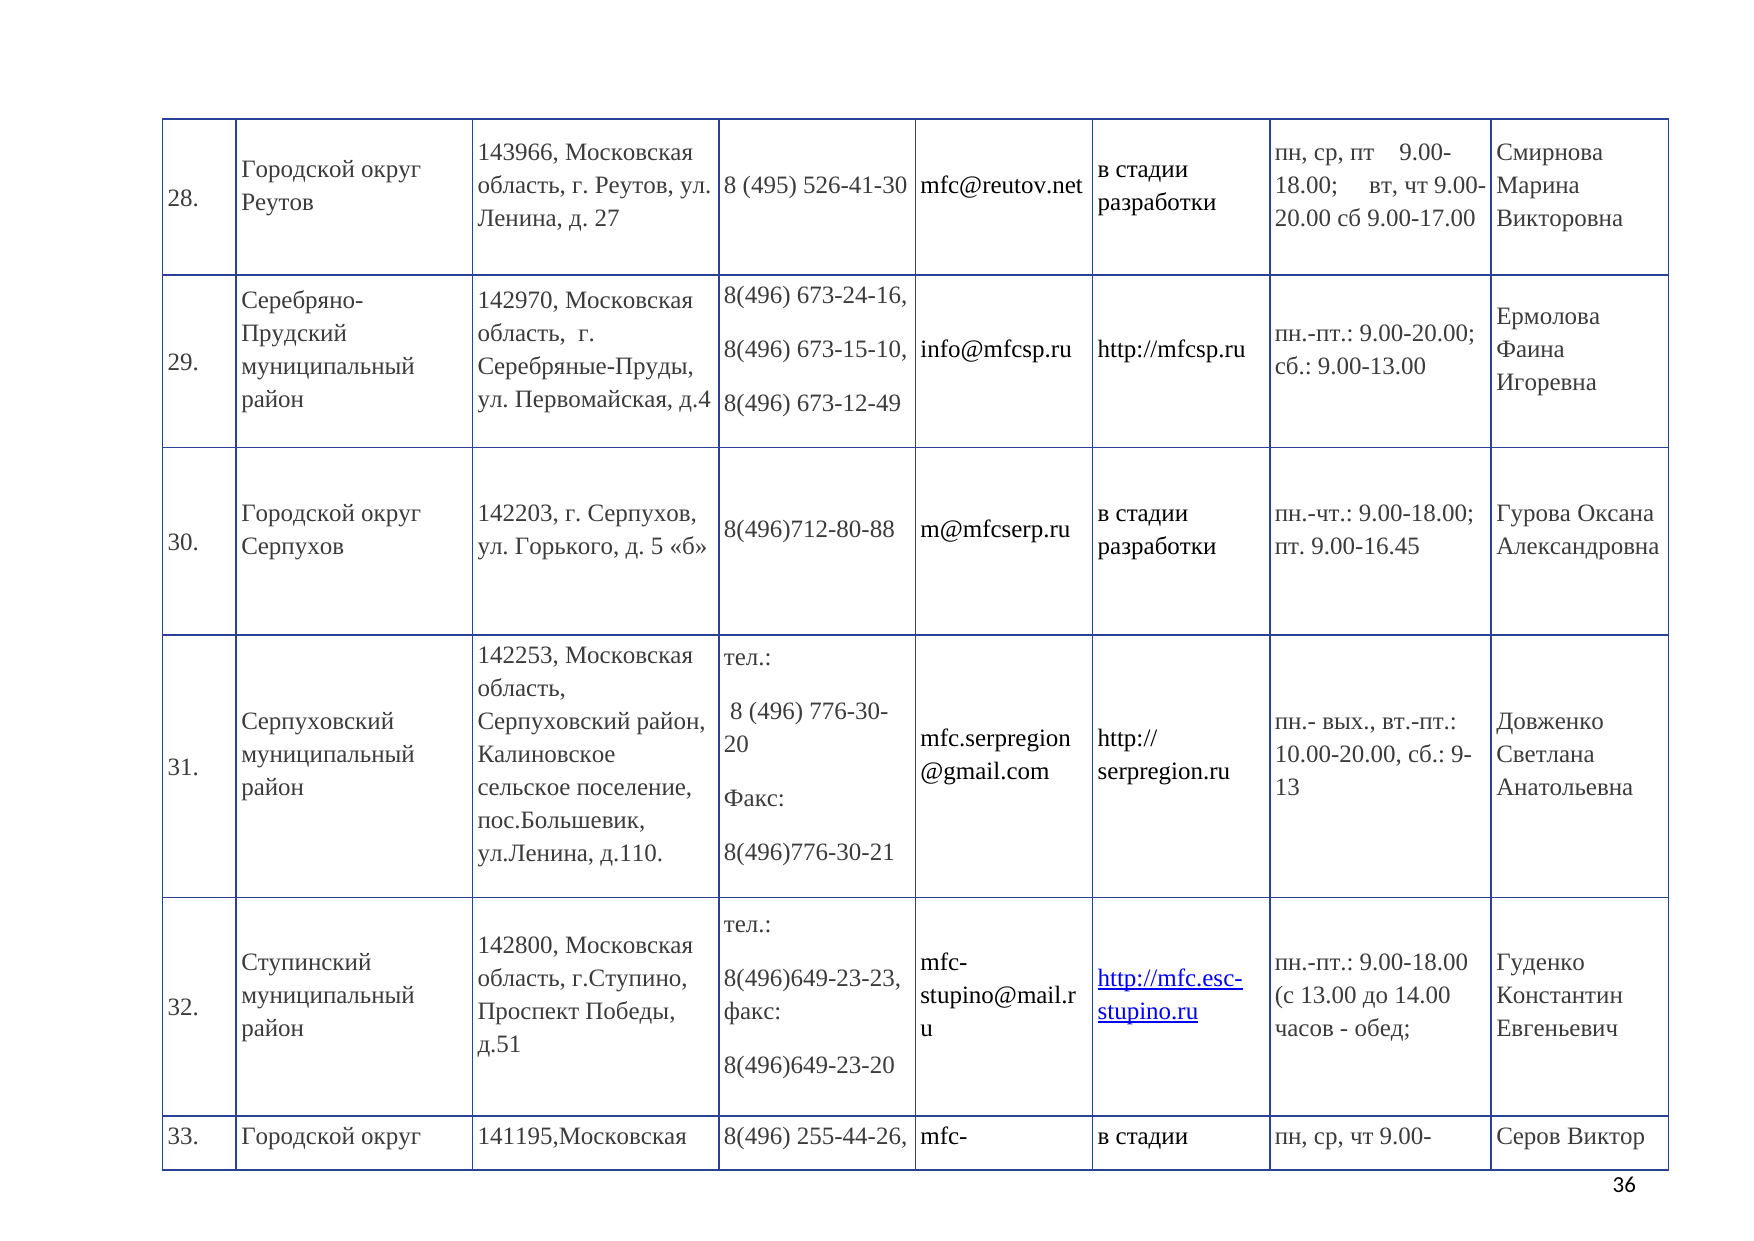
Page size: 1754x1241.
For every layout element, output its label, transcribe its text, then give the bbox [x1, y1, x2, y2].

table_cell Ступинский муниципальный район [237, 898, 472, 1115]
table_cell в стадии разработки [1093, 448, 1269, 634]
table_cell 142800, Московская область, г.Ступино, Проспект Победы, д.51 [473, 898, 718, 1115]
table_cell Гурова Оксана Александровна [1492, 448, 1668, 634]
table_cell info@mfcsp.ru [916, 276, 1092, 446]
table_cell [916, 1117, 1092, 1169]
table_cell пн.-пт.: 9.00-18.00 (с 13.00 до 14.00 часов - обед; [1271, 898, 1490, 1115]
table_cell Довженко Светлана Анатольевна [1492, 636, 1668, 896]
table_cell пн.- вых., вт.-пт.: 10.00-20.00, сб.: 9-13 [1271, 636, 1490, 896]
table_cell в стадии разработки [1093, 120, 1269, 274]
table_cell в стадии разработки [1093, 1117, 1269, 1169]
table_cell 142970, Московская область, г. Серебряные-Пруды, ул. Первомайская, д.4 [473, 276, 718, 446]
table_cell Серебряно-Прудский муниципальный район [237, 276, 472, 446]
table_cell [163, 1117, 235, 1169]
table_cell 142253, Московская область, Серпуховский район, Калиновское сельское поселение, пос.Большевик, ул.Ленина, д.110. [473, 636, 718, 896]
table_cell Ермолова Фаина Игоревна [1492, 276, 1668, 446]
table_cell тел.: 8(496)649-23-23, факс: 8(496)649-23-20 [720, 898, 915, 1115]
table_cell [163, 120, 235, 274]
table_cell 8(496) 673-24-16, 8(496) 673-15-10, 8(496) 673-12-49 [720, 276, 915, 446]
table_cell 8 (495) 526-41-30 [720, 120, 915, 274]
table_cell m@mfcserp.ru [916, 448, 1092, 634]
table_cell пн.-пт.: 9.00-20.00; сб.: 9.00-13.00 [1271, 276, 1490, 446]
table_cell Смирнова Марина Викторовна [1492, 120, 1668, 274]
table_cell тел.: 8 (496) 776-30-20 Факс: 8(496)776-30-21 [720, 636, 915, 896]
table_cell [163, 636, 235, 896]
table_cell Гуденко Константин Евгеньевич [1492, 898, 1668, 1115]
table_cell Городской округ Реутов [237, 120, 472, 274]
table_cell mfc-stupino@mail.ru [916, 898, 1092, 1115]
table_cell пн, ср, пт 9.00-18.00; вт, чт 9.00-20.00 сб 9.00-17.00 [1271, 120, 1490, 274]
table_cell http://mfc.esc-stupino.ru [1093, 898, 1269, 1115]
table_cell 8(496)712-80-88 [720, 448, 915, 634]
table_cell [163, 898, 235, 1115]
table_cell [237, 1117, 472, 1169]
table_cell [473, 1117, 718, 1169]
table_cell Городской округ Серпухов [237, 448, 472, 634]
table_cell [720, 1117, 915, 1169]
table_cell [163, 276, 235, 446]
table_cell [163, 448, 235, 634]
table_cell пн.-чт.: 9.00-18.00; пт. 9.00-16.45 [1271, 448, 1490, 634]
table_cell http://serpregion.ru [1093, 636, 1269, 896]
table_cell Серпуховский муниципальный район [237, 636, 472, 896]
table_cell mfc@reutov.net [916, 120, 1092, 274]
table_cell mfc.serpregion@gmail.com [916, 636, 1092, 896]
table_cell 142203, г. Серпухов, ул. Горького, д. 5 «б» [473, 448, 718, 634]
table_cell 143966, Московская область, г. Реутов, ул. Ленина, д. 27 [473, 120, 718, 274]
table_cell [1492, 1117, 1668, 1169]
table_cell http://mfcsp.ru [1093, 276, 1269, 446]
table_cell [1271, 1117, 1490, 1169]
